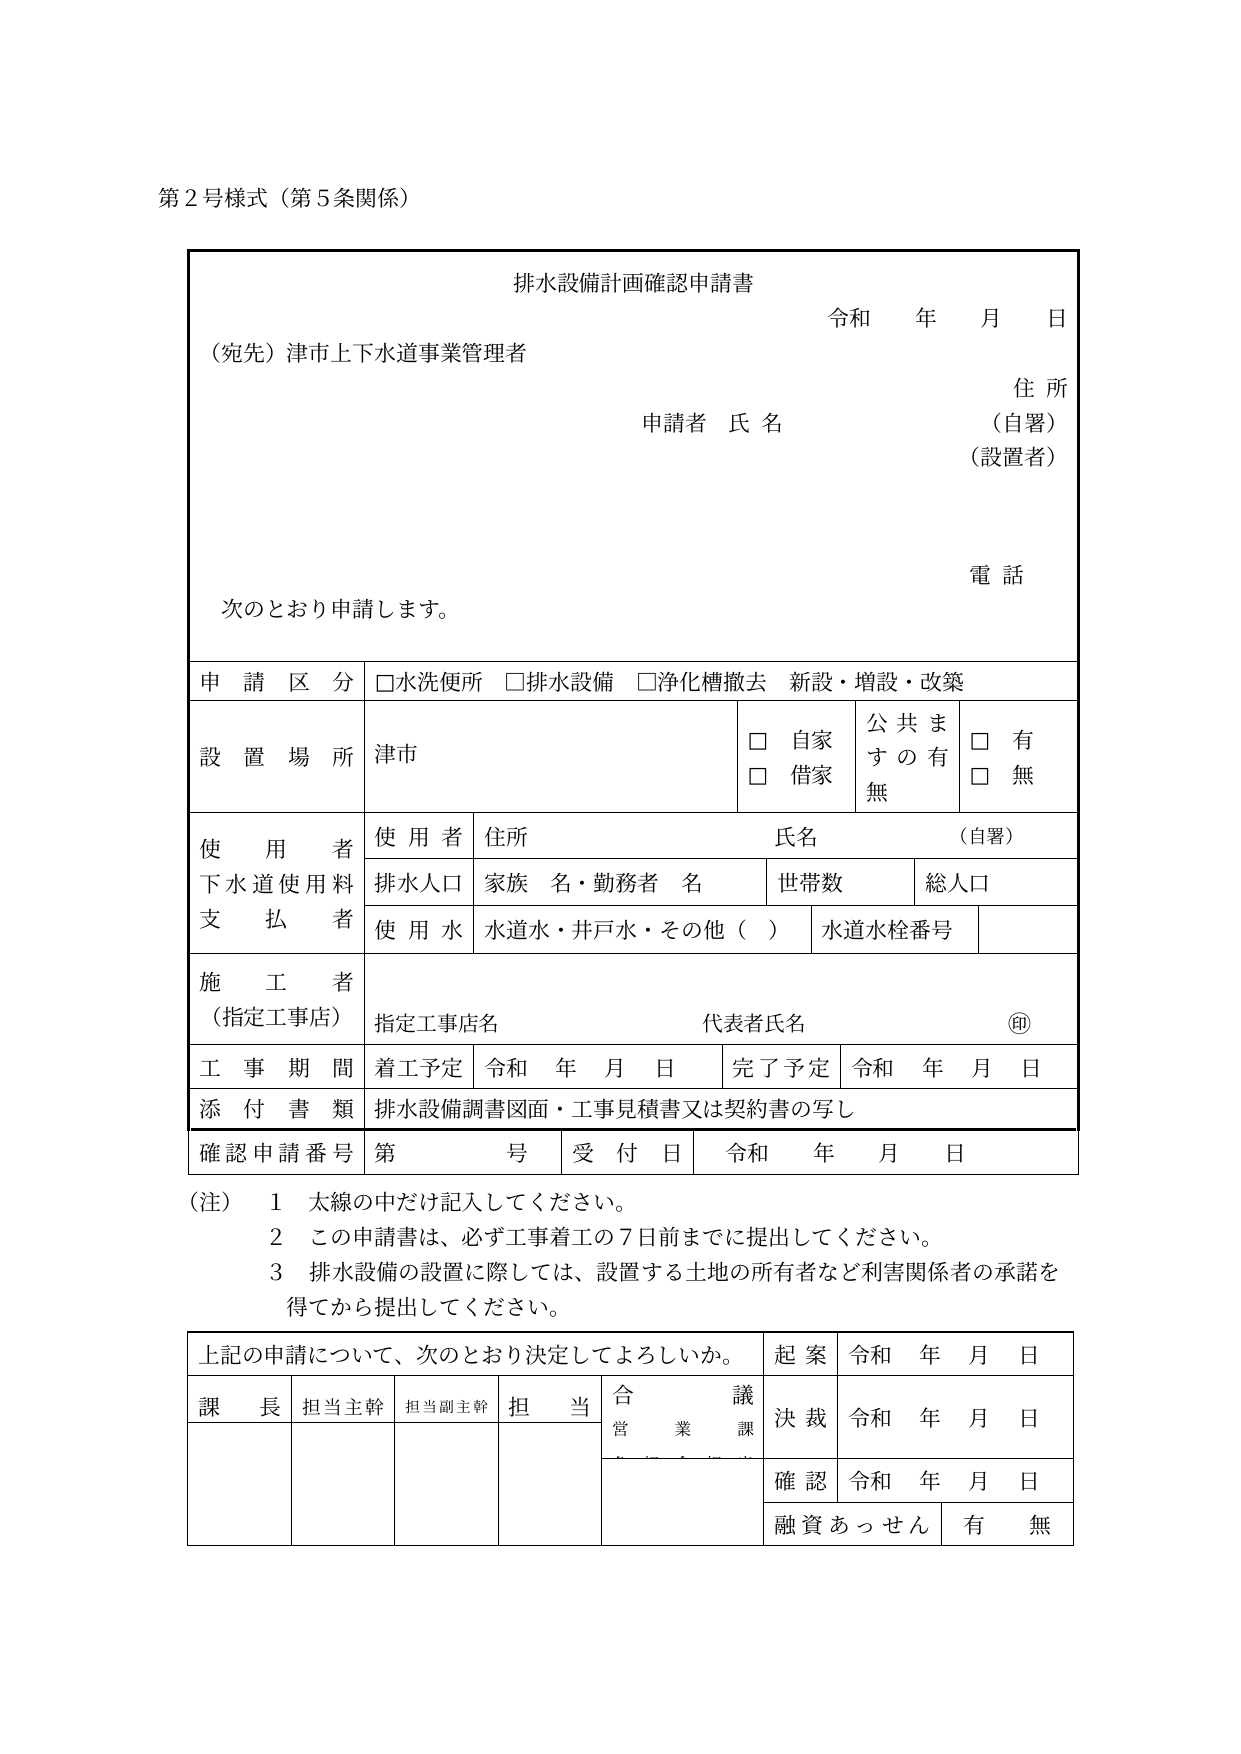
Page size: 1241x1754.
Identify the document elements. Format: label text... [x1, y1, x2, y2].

table_cell [188, 1423, 291, 1545]
table_cell 使用水 [365, 906, 473, 952]
table_cell 令和 年 月 日 [694, 1128, 1078, 1174]
table_cell 添付書類 [190, 1089, 364, 1128]
text （注） １ 太線の中だけ記入してください。 [177, 1183, 1063, 1218]
table_cell 確認申請番号 [189, 1128, 364, 1174]
table_cell 施工者 （指定工事店） [190, 954, 364, 1044]
table_cell 工事期間 [190, 1045, 364, 1088]
table_cell 家族 名・勤務者 名 [474, 859, 766, 905]
table_cell [979, 906, 1077, 952]
table_cell 課長 [188, 1376, 291, 1422]
table_cell [602, 1459, 763, 1545]
table_cell 住所 氏名 （自署） [474, 813, 1077, 858]
table_cell 担当副主幹 [395, 1376, 498, 1422]
table_cell 使用者 [365, 813, 473, 858]
table_cell [395, 1423, 498, 1545]
table_header 起案 [764, 1333, 837, 1375]
text ３ 排水設備の設置に際しては、設置する土地の所有者など利害関係者の承諾を得てから提出してください。 [177, 1253, 1063, 1323]
table_cell 令和 年 月 日 [841, 1045, 1077, 1088]
table_cell 合議 営業課 負担金担当 [602, 1376, 763, 1458]
table_cell 水道水・井戸水・その他（ ） [474, 906, 811, 952]
table_header 排水設備計画確認申請書 令和 年 月 日 （宛先）津市上下水道事業管理者 住所 申請者 氏名 （自署） （設置者） [190, 252, 1077, 544]
table_cell 令和 年 月 日 [474, 1045, 722, 1088]
table_cell 担当 [499, 1376, 601, 1422]
table_cell 申請区分 [190, 662, 364, 700]
table_cell 総人口 [915, 859, 1077, 905]
text ２ この申請書は、必ず工事着工の７日前までに提出してください。 [177, 1218, 1063, 1253]
table_cell 排水設備調書図面・工事見積書又は契約書の写し [365, 1089, 1077, 1128]
table_header 令和 年 月 日 [838, 1333, 1073, 1375]
table_cell 電話 次のとおり申請します。 [190, 544, 1077, 661]
table_cell □水洗便所 □排水設備 □浄化槽撤去 新設・増設・改築 [365, 662, 1077, 700]
table_cell 受付日 [562, 1131, 693, 1174]
table_cell 世帯数 [767, 859, 914, 905]
table_cell 令和 年 月 日 [838, 1459, 1073, 1502]
table_cell 着工予定 [365, 1045, 473, 1088]
table_cell [499, 1423, 601, 1545]
table_cell 第 号 [365, 1131, 561, 1174]
table_cell □ 有 □ 無 [960, 701, 1077, 812]
table_cell 担当主幹 [292, 1376, 394, 1422]
table_header 上記の申請について、次のとおり決定してよろしいか。 [188, 1333, 763, 1375]
table_cell 水道水栓番号 [812, 906, 978, 952]
table_cell 令和 年 月 日 [838, 1376, 1073, 1458]
table_cell 津市 [365, 701, 737, 812]
table_cell 確認 [764, 1459, 837, 1502]
table_cell □ 自家 □ 借家 [738, 701, 855, 812]
table_cell 設置場所 [190, 701, 364, 812]
table_cell [292, 1423, 394, 1545]
table_cell 完了予定 [723, 1045, 840, 1088]
table_cell 指定工事店名 代表者氏名 ㊞ [365, 954, 1077, 1044]
table_cell 公共ますの有無 [856, 701, 959, 812]
text 第２号様式（第５条関係） [159, 179, 1063, 214]
table_cell 排水人口 [365, 859, 473, 905]
table_cell 決裁 [764, 1376, 837, 1458]
table_cell 有 無 [942, 1503, 1073, 1545]
table_cell 使用者 下水道使用料支払者 [190, 813, 364, 952]
table_cell 融資あっせん [764, 1503, 941, 1545]
